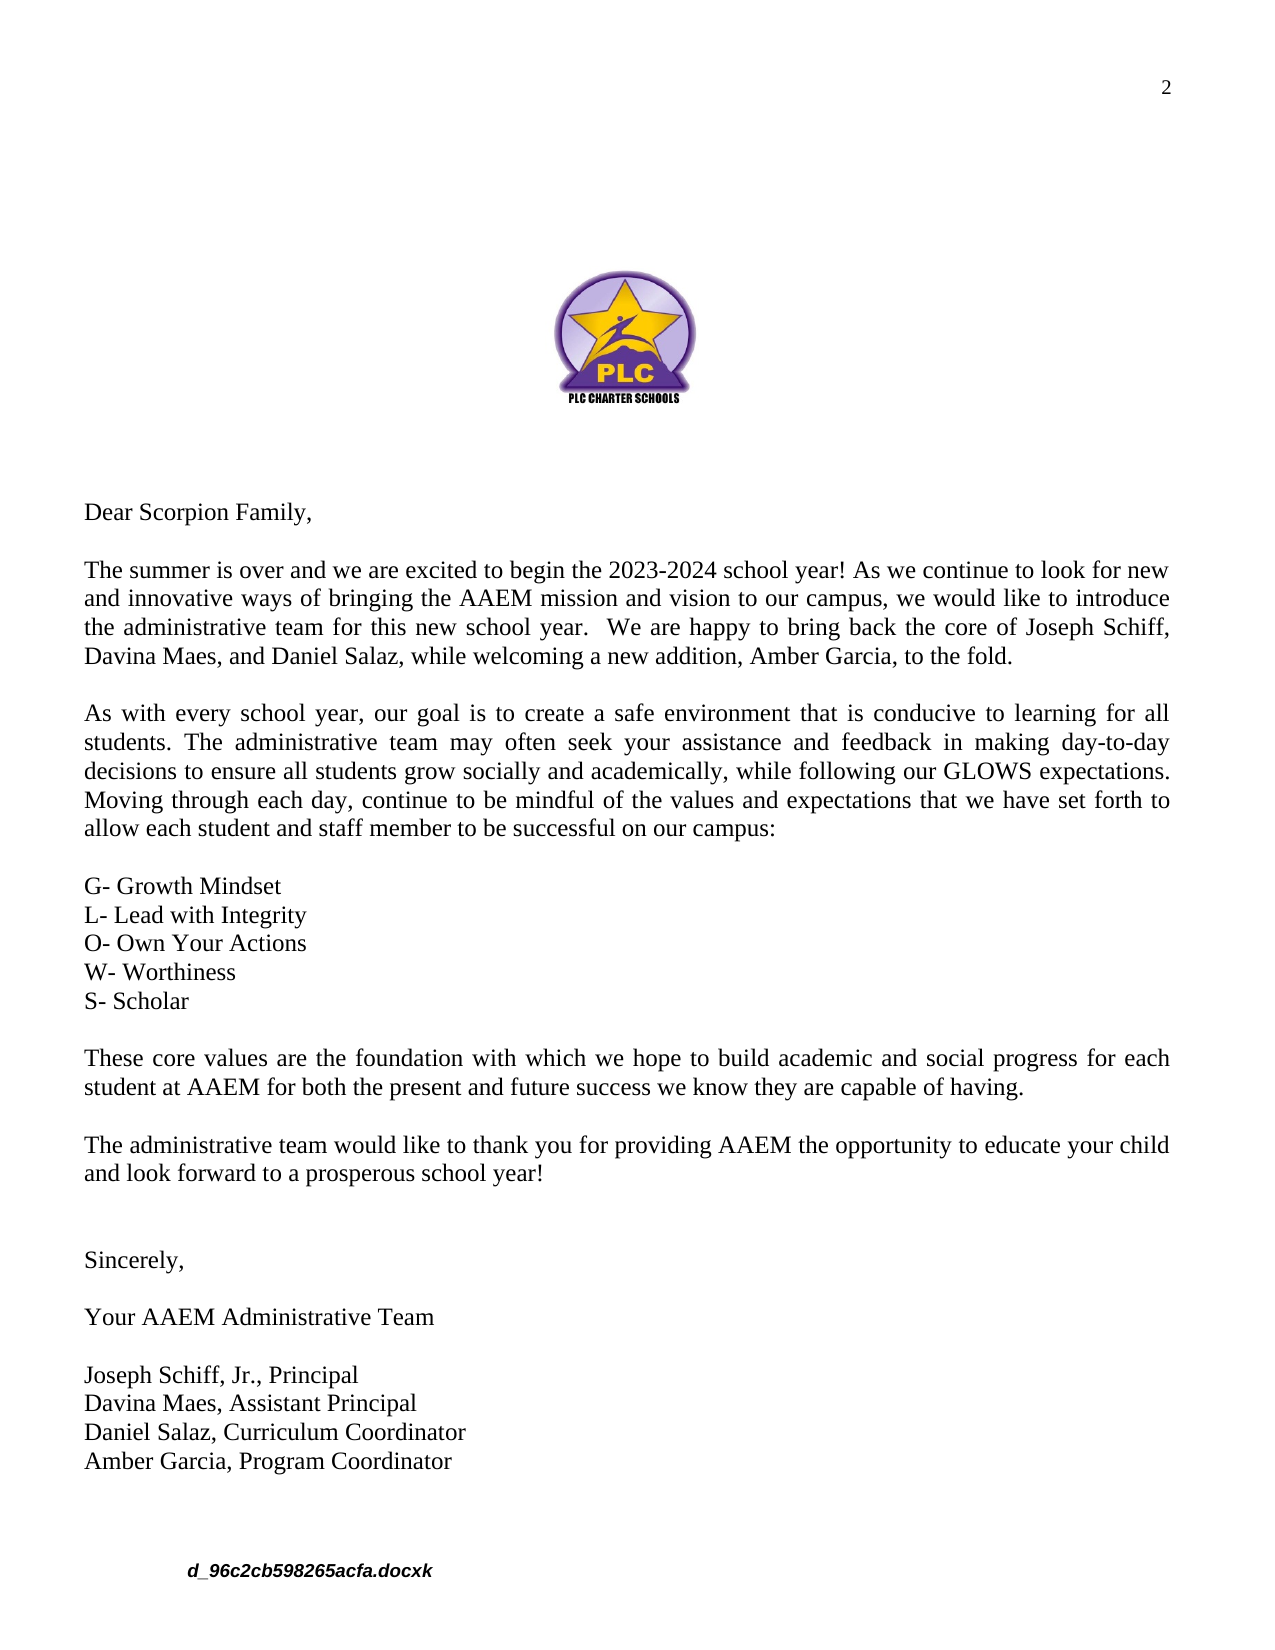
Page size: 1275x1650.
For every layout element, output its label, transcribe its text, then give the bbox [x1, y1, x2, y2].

text O- Own Your Actions [84, 928, 1171, 957]
text Sincerely, [84, 1245, 1171, 1273]
text Dear Scorpion Family, [84, 497, 1171, 526]
text L- Lead with Integrity [84, 900, 1171, 928]
text The summer is over and we are excited to begin the 2023-2024 school year! As we continue to look for new and innovative ways of bringing the AAEM mission and vision to our campus, we would like to introduce the administrative team for this new school year. We are happy to bring back the core of Joseph Schiff, Davina Maes, and Daniel Salaz, while welcoming a new addition, Amber Garcia, to the fold. [84, 555, 1171, 670]
text Joseph Schiff, Jr., Principal [84, 1360, 1171, 1388]
text Amber Garcia, Program Coordinator [84, 1446, 1171, 1475]
text W- Worthiness [84, 957, 1171, 986]
text Your AAEM Administrative Team [84, 1302, 1171, 1331]
picture [534, 266, 716, 404]
text Daniel Salaz, Curriculum Coordinator [84, 1417, 1171, 1446]
text S- Scholar [84, 986, 1171, 1015]
text G- Growth Mindset [84, 871, 1171, 900]
text As with every school year, our goal is to create a safe environment that is conducive to learning for all students. The administrative team may often seek your assistance and feedback in making day-to-day decisions to ensure all students grow socially and academically, while following our GLOWS expectations. Moving through each day, continue to be mindful of the values and expectations that we have set forth to allow each student and staff member to be successful on our campus: [84, 698, 1171, 842]
text Davina Maes, Assistant Principal [84, 1388, 1171, 1417]
text The administrative team would like to thank you for providing AAEM the opportunity to educate your child and look forward to a prosperous school year! [84, 1130, 1171, 1187]
text These core values are the foundation with which we hope to build academic and social progress for each student at AAEM for both the present and future success we know they are capable of having. [84, 1043, 1171, 1101]
